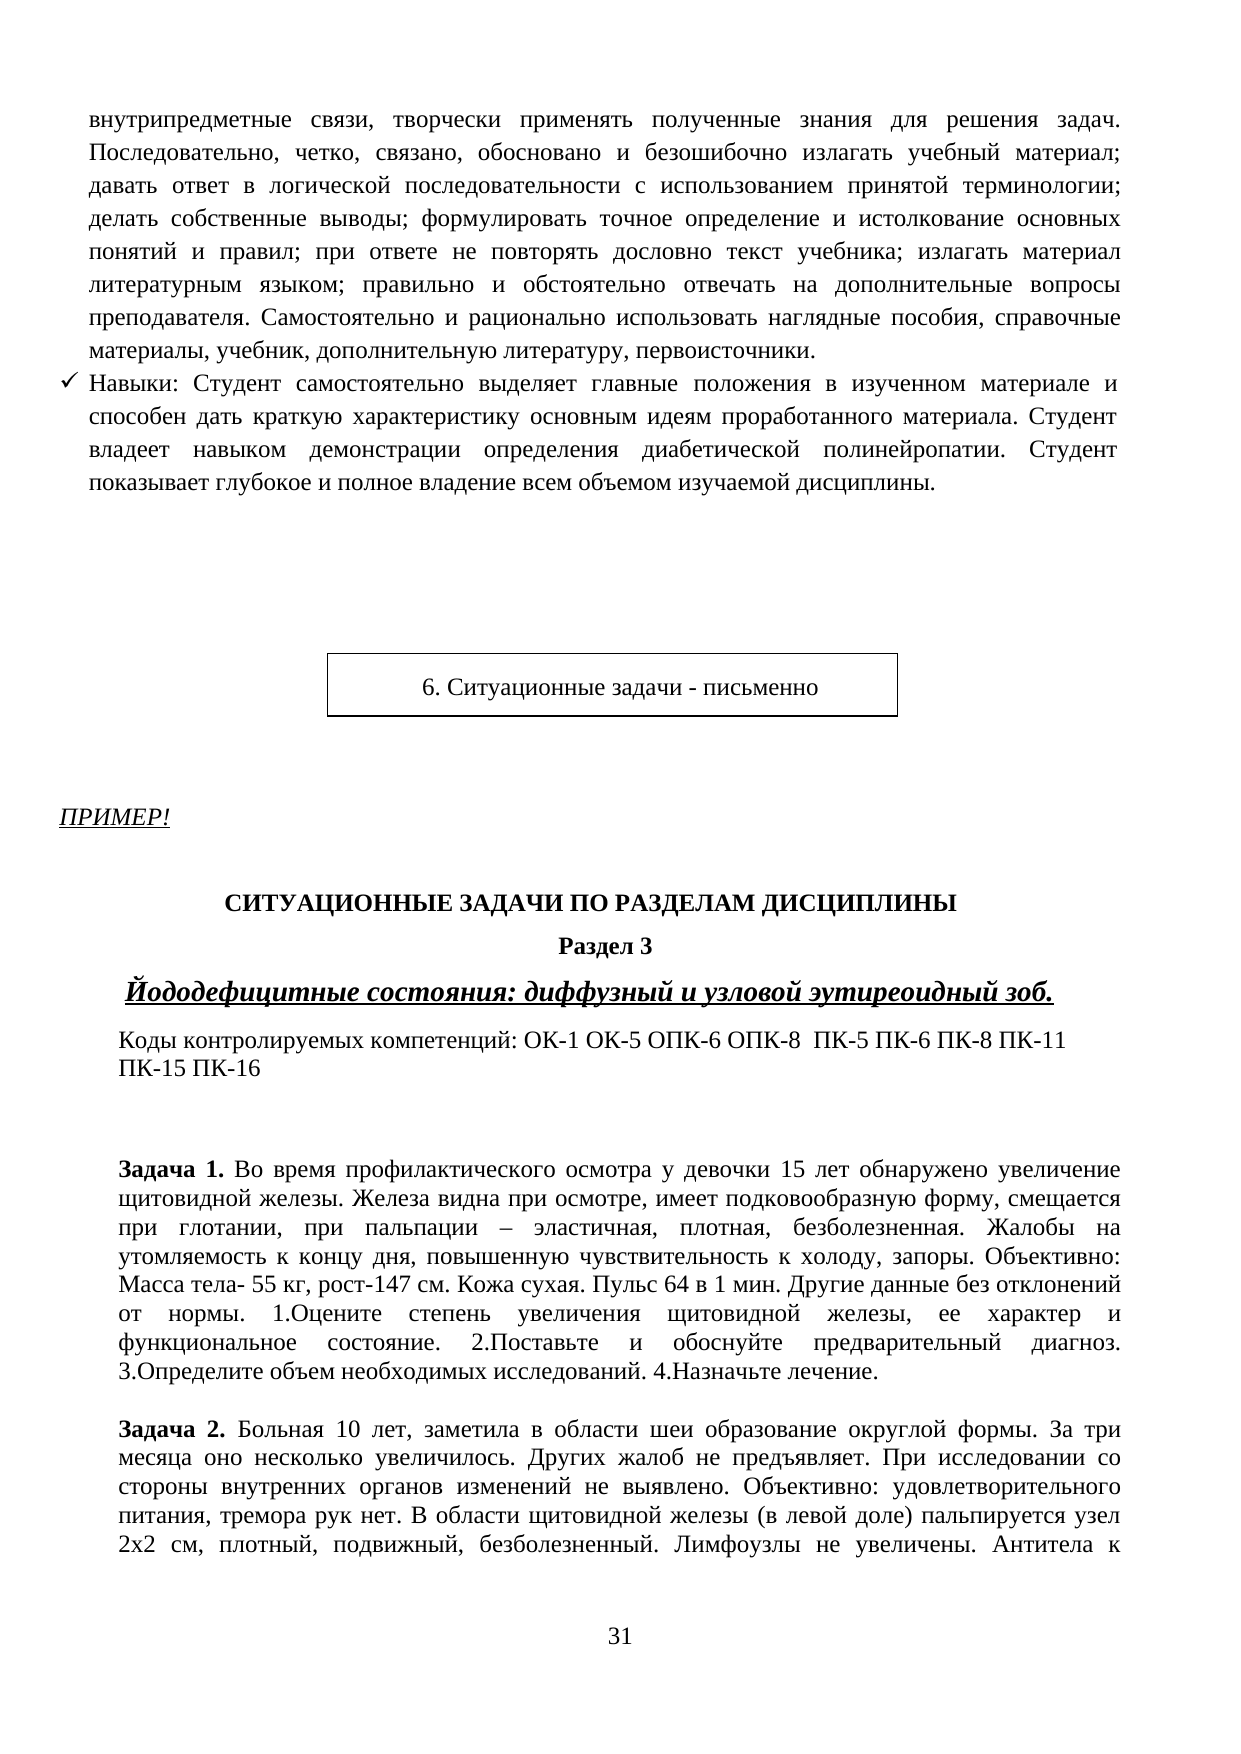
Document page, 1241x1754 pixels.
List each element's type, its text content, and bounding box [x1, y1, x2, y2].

text Коды контролируемых компетенций: ОК-1 ОК-5 ОПК-6 ОПК-8 ПК-5 ПК-6 ПК-8 ПК-11 ПК-15 ПК-16 [118, 1025, 1122, 1082]
text СИТУАЦИОННЫЕ ЗАДАЧИ ПО РАЗДЕЛАМ ДИСЦИПЛИНЫ [59, 888, 1122, 917]
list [59, 104, 1122, 364]
text 6. Ситуационные задачи - письменно [118, 672, 1122, 701]
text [118, 1414, 1122, 1557]
text Задача 1. Во время профилактического осмотра у девочки 15 лет обнаружено увеличение щитовидной железы. Железа видна при осмотре, имеет подковообразную форму, смещается при глотании, при пальпации – эластичная, плотная, безболезненная. Жалобы на утомляемость к концу дня, повышенную чувствительность к холоду, запоры. Объективно: Масса тела- 55 кг, рост-147 см. Кожа сухая. Пульс 64 в 1 мин. Другие данные без отклонений от нормы. 1.Оцените степень увеличения щитовидной железы, ее характер и функциональное состояние. 2.Поставьте и обоснуйте предварительный диагноз. 3.Определите объем необходимых исследований. 4.Назначьте лечение. [118, 1154, 1122, 1384]
list Навыки: Студент самостоятельно выделяет главные положения в изученном материале и способен дать краткую характеристику основным идеям проработанного материала. Студент владеет навыком демонстрации определения диабетической полинейропатии. Студент показывает глубокое и полное владение всем объемом изучаемой дисциплины. [59, 368, 1118, 496]
text Раздел 3 [88, 931, 1122, 960]
text ПРИМЕР! [59, 802, 1122, 831]
text Йододефицитные состояния: диффузный и узловой эутиреоидный зоб. [59, 974, 1122, 1008]
